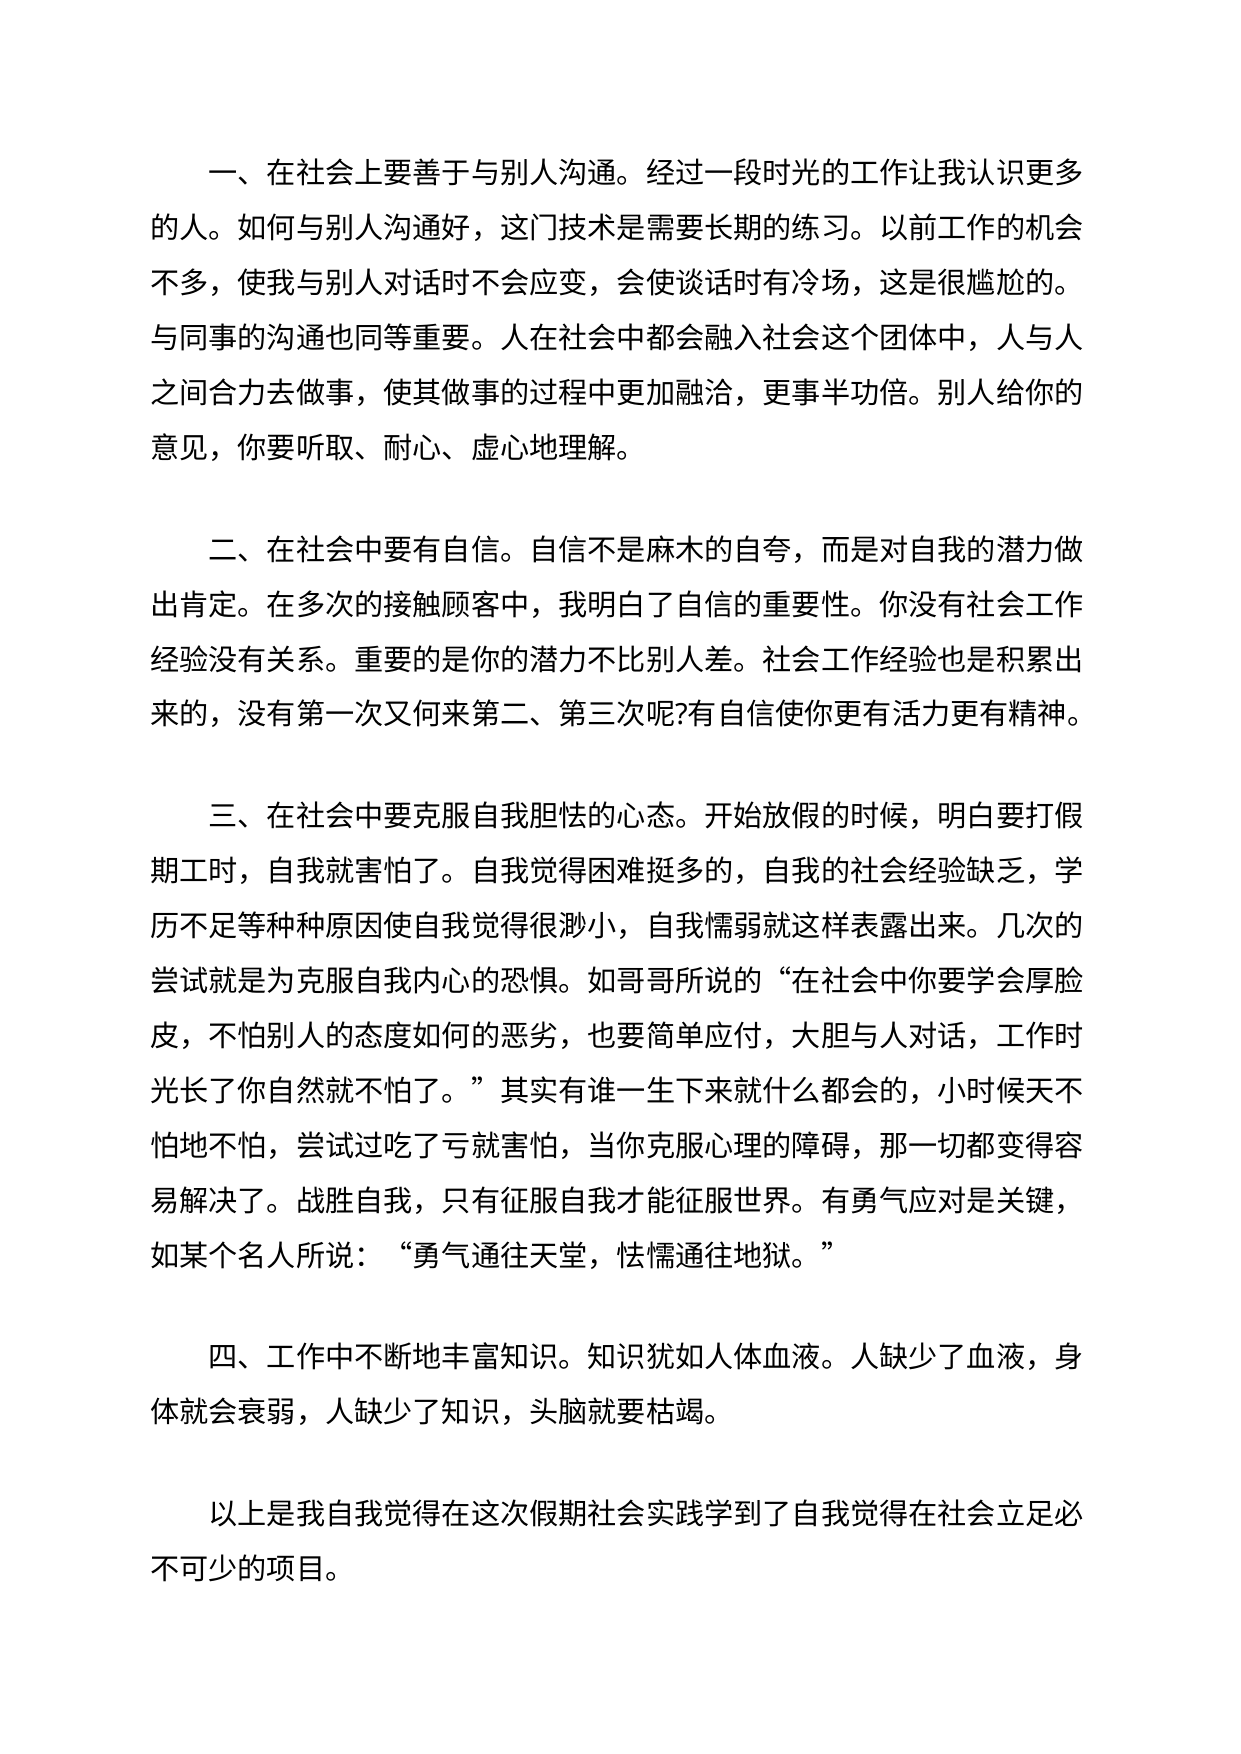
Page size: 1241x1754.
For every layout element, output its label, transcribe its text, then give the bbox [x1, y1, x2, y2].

text 四、工作中不断地丰富知识。知识犹如人体血液。人缺少了血液，身体就会衰弱，人缺少了知识，头脑就要枯竭。 [150, 1334, 1090, 1431]
text 二、在社会中要有自信。自信不是麻木的自夸，而是对自我的潜力做出肯定。在多次的接触顾客中，我明白了自信的重要性。你没有社会工作经验没有关系。重要的是你的潜力不比别人差。社会工作经验也是积累出来的，没有第一次又何来第二、第三次呢?有自信使你更有活力更有精神。 [150, 526, 1090, 733]
text 三、在社会中要克服自我胆怯的心态。开始放假的时候，明白要打假期工时，自我就害怕了。自我觉得困难挺多的，自我的社会经验缺乏，学历不足等种种原因使自我觉得很渺小，自我懦弱就这样表露出来。几次的尝试就是为克服自我内心的恐惧。如哥哥所说的“在社会中你要学会厚脸皮，不怕别人的态度如何的恶劣，也要简单应付，大胆与人对话，工作时光长了你自然就不怕了。”其实有谁一生下来就什么都会的，小时候天不怕地不怕，尝试过吃了亏就害怕，当你克服心理的障碍，那一切都变得容易解决了。战胜自我，只有征服自我才能征服世界。有勇气应对是关键，如某个名人所说：“勇气通往天堂，怯懦通往地狱。” [150, 793, 1090, 1274]
text 一、在社会上要善于与别人沟通。经过一段时光的工作让我认识更多的人。如何与别人沟通好，这门技术是需要长期的练习。以前工作的机会不多，使我与别人对话时不会应变，会使谈话时有冷场，这是很尴尬的。与同事的沟通也同等重要。人在社会中都会融入社会这个团体中，人与人之间合力去做事，使其做事的过程中更加融洽，更事半功倍。别人给你的意见，你要听取、耐心、虚心地理解。 [150, 150, 1090, 467]
text 以上是我自我觉得在这次假期社会实践学到了自我觉得在社会立足必不可少的项目。 [150, 1491, 1090, 1588]
